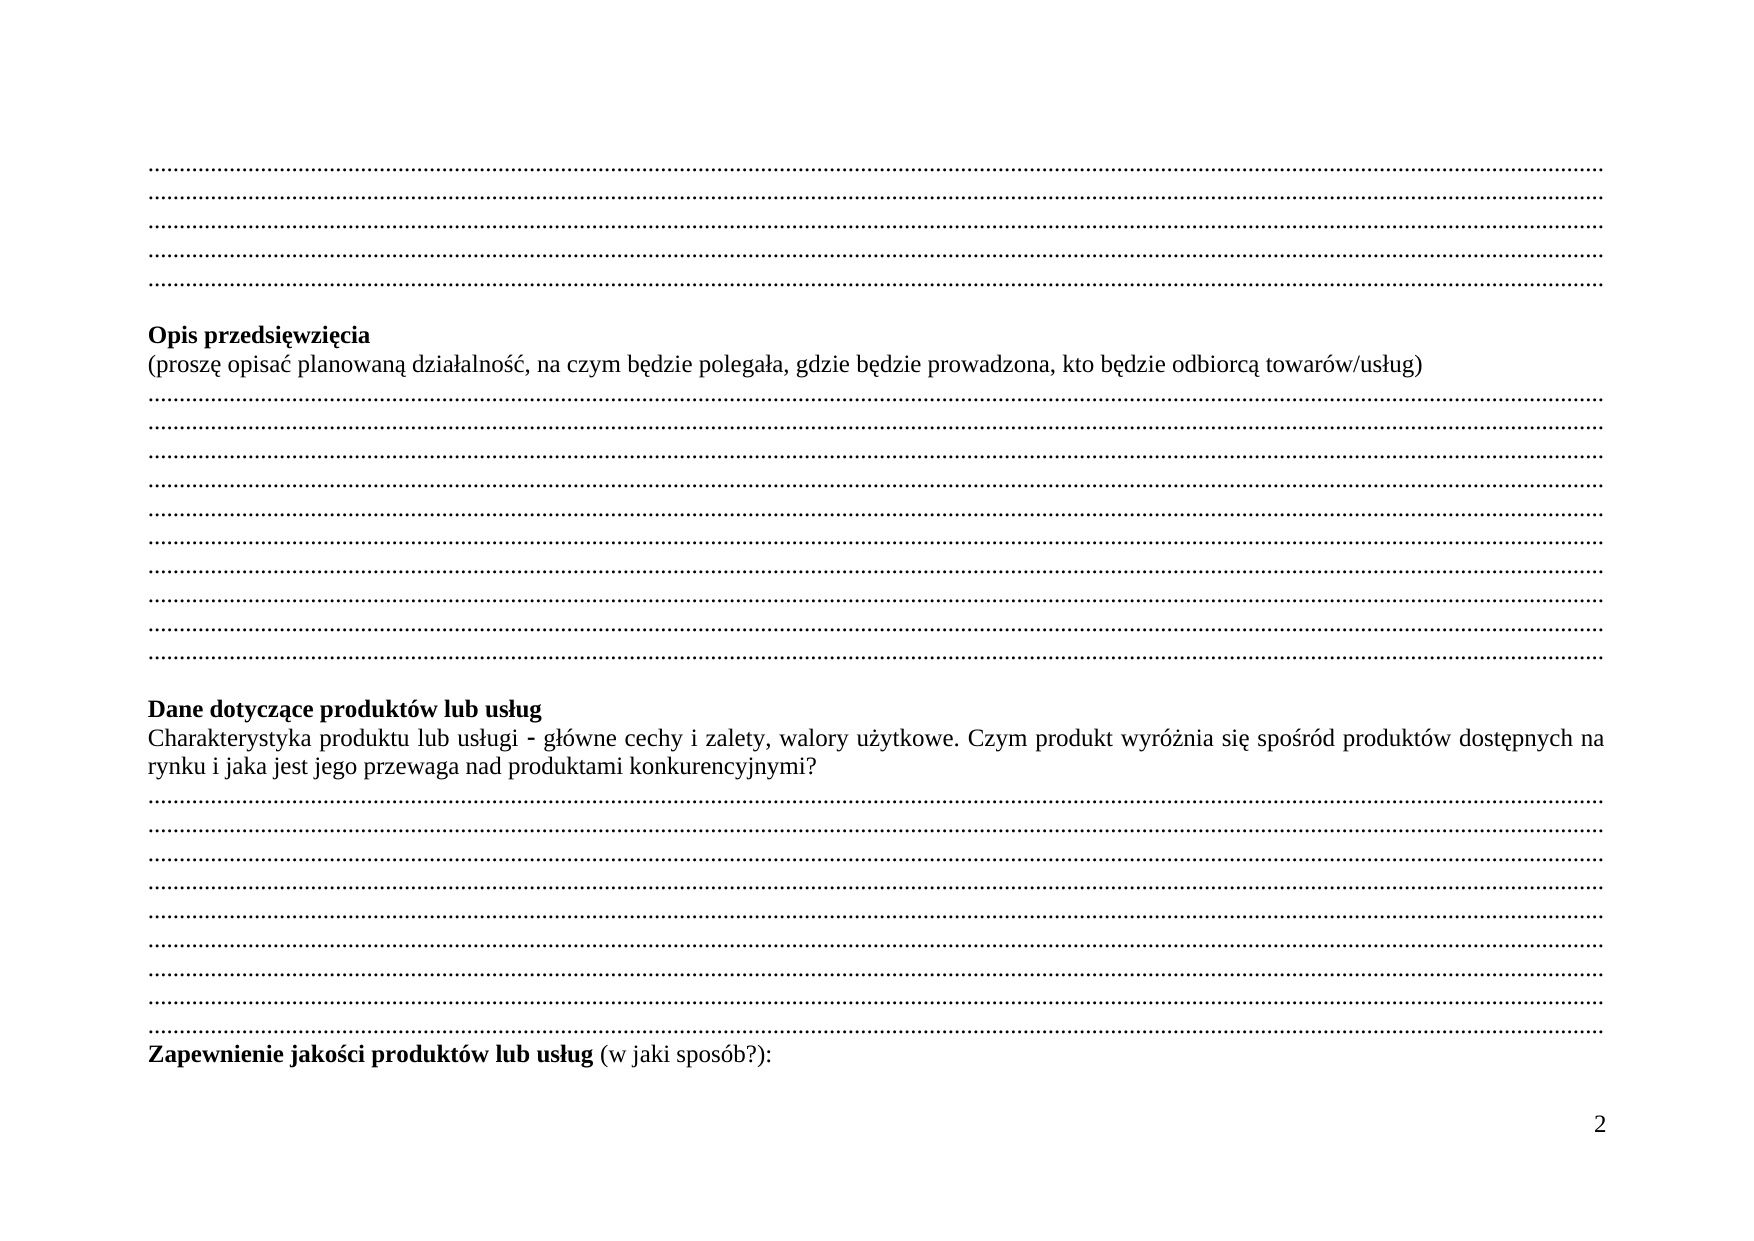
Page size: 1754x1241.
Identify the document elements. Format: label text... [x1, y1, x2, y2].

subtitle Opis przedsięwzięcia [148, 320, 1606, 349]
subtitle Dane dotyczące produktów lub usług [148, 694, 1606, 723]
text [148, 148, 1606, 291]
text ............................................................................................................................................................................................................................................................................................................................................................................................................................................................................................................................................................................................................................................................................................................................................................................................................................................................................................................................................................................................................................................................................................................................................................................................................................................................................................................................................................................................................................................................................................................................................................................................................................................................................................... [148, 780, 1606, 981]
text .................................................................................................................................................................................................................................................................................................................................................................................................................................................................................. [148, 981, 1606, 1039]
text Charakterystyka produktu lub usługi główne cechy i zalety, walory użytkowe. Czym produkt wyróżnia się spośród produktów dostępnych na rynku i jaka jest jego przewaga nad produktami konkurencyjnymi? [148, 723, 1606, 780]
text (proszę opisać planowaną działalność, na czym będzie polegała, gdzie będzie prowadzona, kto będzie odbiorcą towarów/usług) [148, 349, 1606, 378]
text Zapewnienie jakości produktów lub usług (w jaki sposób?): [148, 1039, 1606, 1068]
